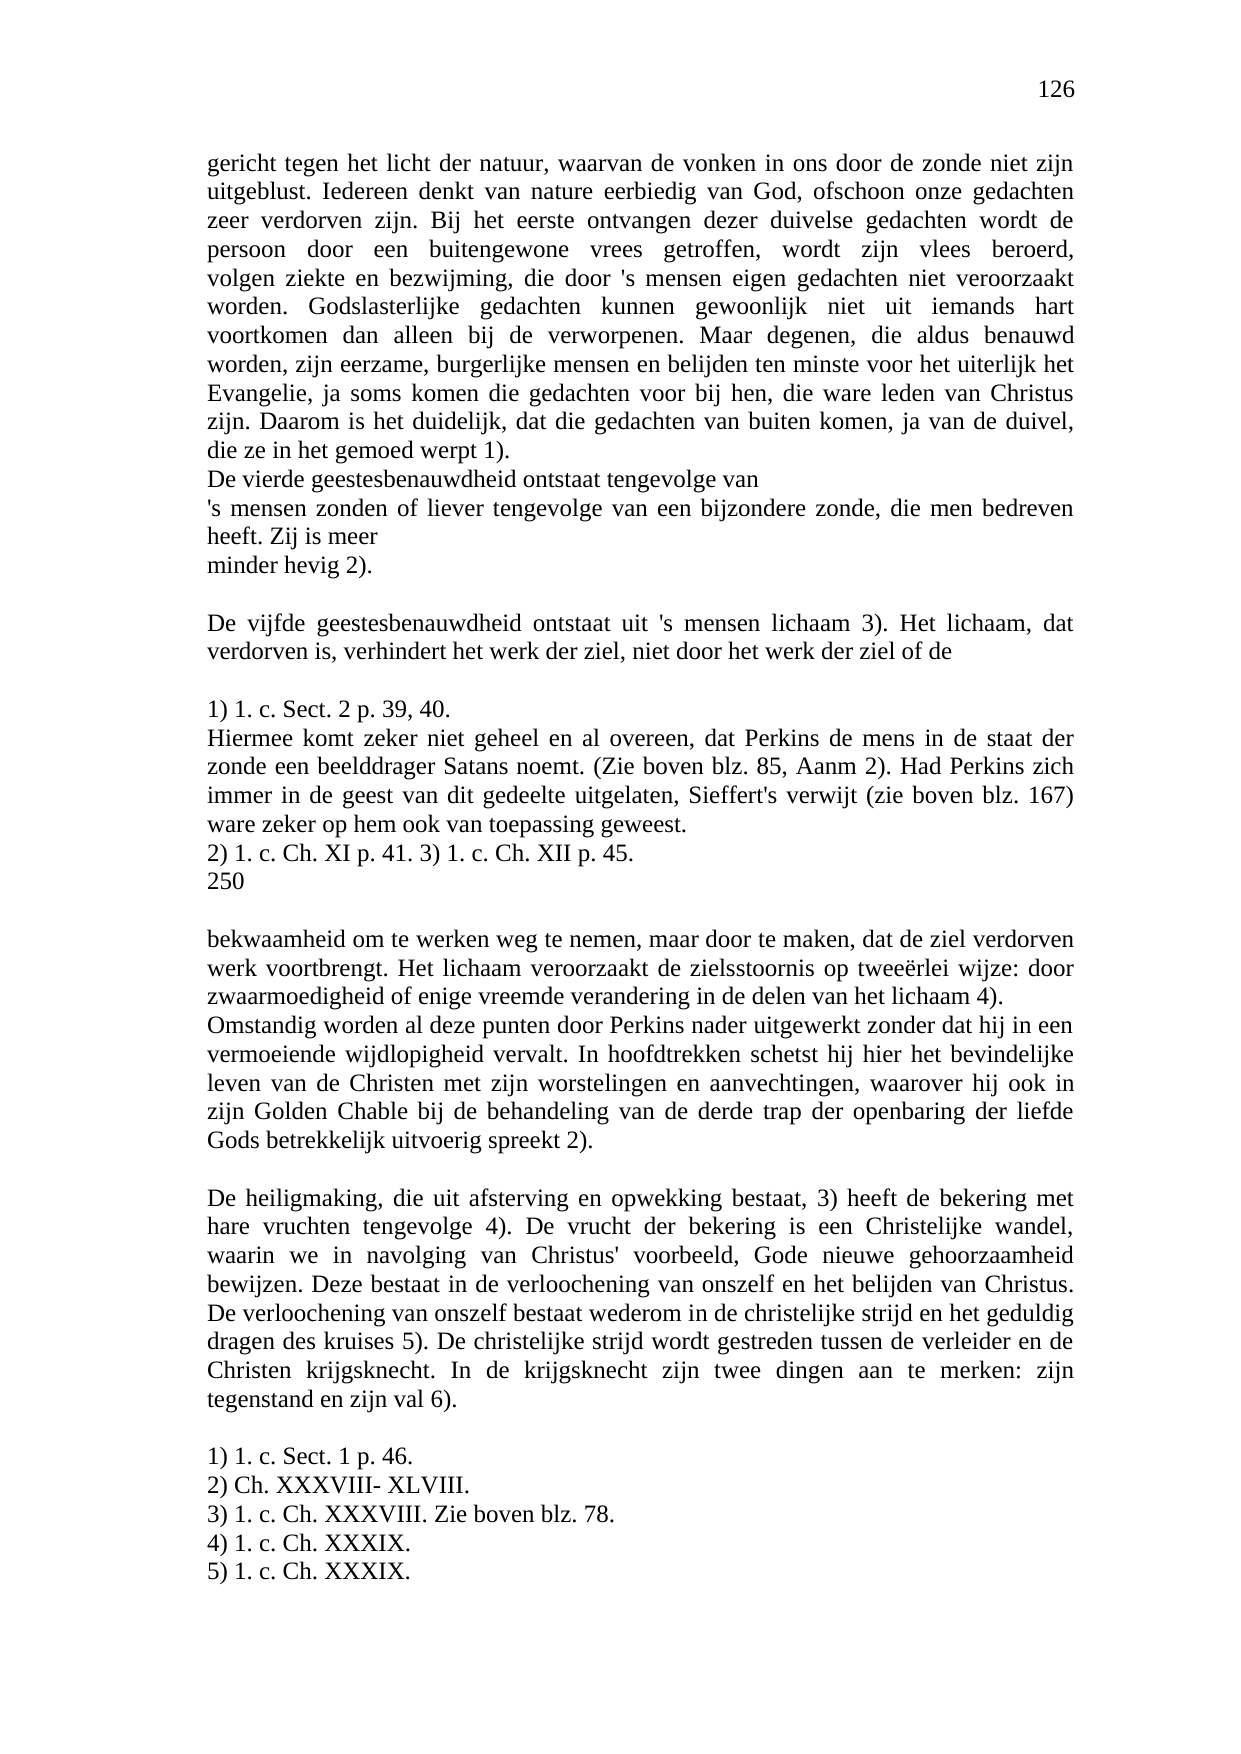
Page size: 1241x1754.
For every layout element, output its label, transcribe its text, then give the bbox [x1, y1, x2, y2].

text gericht tegen het licht der natuur, waarvan de vonken in ons door de zonde niet zijn uitgeblust. Iedereen denkt van nature eerbiedig van God, ofschoon onze gedachten zeer verdorven zijn. Bij het eerste ontvangen dezer duivelse gedachten wordt de persoon door een buitengewone vrees getroffen, wordt zijn vlees beroerd, volgen ziekte en bezwijming, die door 's mensen eigen gedachten niet veroorzaakt worden. Godslasterlijke gedachten kunnen gewoonlijk niet uit iemands hart voortkomen dan alleen bij de verworpenen. Maar degenen, die aldus benauwd worden, zijn eerzame, burgerlijke mensen en belijden ten minste voor het uiterlijk het Evangelie, ja soms komen die gedachten voor bij hen, die ware leden van Christus zijn. Daarom is het duidelijk, dat die gedachten van buiten komen, ja van de duivel, die ze in het gemoed werpt 1). [207, 148, 1075, 464]
text 250 [207, 866, 1075, 895]
text Hiermee komt zeker niet geheel en al overeen, dat Perkins de mens in de staat der zonde een beelddrager Satans noemt. (Zie boven blz. 85, Aanm 2). Had Perkins zich immer in de geest van dit gedeelte uitgelaten, Sieffert's verwijt (zie boven blz. 167) ware zeker op hem ook van toepassing geweest. [207, 723, 1075, 838]
text De vierde geestesbenauwdheid ontstaat tengevolge van [207, 464, 1075, 493]
text De vijfde geestesbenauwdheid ontstaat uit 's mensen lichaam 3). Het lichaam, dat verdorven is, verhindert het werk der ziel, niet door het werk der ziel of de [207, 608, 1075, 665]
text 2) Ch. XXXVIII- XLVIII. [207, 1470, 1075, 1499]
text De heiligmaking, die uit afsterving en opwekking bestaat, 3) heeft de bekering met hare vruchten tengevolge 4). De vrucht der bekering is een Christelijke wandel, waarin we in navolging van Christus' voorbeeld, Gode nieuwe gehoorzaamheid bewijzen. Deze bestaat in de verloochening van onszelf en het belijden van Christus. De verloochening van onszelf bestaat wederom in de christelijke strijd en het geduldig dragen des kruises 5). De christelijke strijd wordt gestreden tussen de verleider en de Christen krijgsknecht. In de krijgsknecht zijn twee dingen aan te merken: zijn tegenstand en zijn val 6). [207, 1183, 1075, 1413]
text Omstandig worden al deze punten door Perkins nader uitgewerkt zonder dat hij in een vermoeiende wijdlopigheid vervalt. In hoofdtrekken schetst hij hier het bevindelijke leven van de Christen met zijn worstelingen en aanvechtingen, waarover hij ook in zijn Golden Chable bij de behandeling van de derde trap der openbaring der liefde Gods betrekkelijk uitvoerig spreekt 2). [207, 1010, 1075, 1154]
text 5) 1. c. Ch. XXXIX. [207, 1556, 1075, 1585]
text bekwaamheid om te werken weg te nemen, maar door te maken, dat de ziel verdorven werk voortbrengt. Het lichaam veroorzaakt de zielsstoornis op tweeërlei wijze: door zwaarmoedigheid of enige vreemde verandering in de delen van het lichaam 4). [207, 924, 1075, 1010]
text 's mensen zonden of liever tengevolge van een bijzondere zonde, die men bedreven heeft. Zij is meer [207, 493, 1075, 550]
text 2) 1. c. XI p. 41. 3) 1. c. Ch. XII p. 45. [207, 838, 1075, 866]
text 4) 1. c. Ch. XXXIX. [207, 1528, 1075, 1556]
text 3) 1. c. Ch. XXXVIII. Zie boven blz. 78. [207, 1499, 1075, 1528]
text 1) 1. c. Sect. 1 p. 46. [207, 1441, 1075, 1470]
text 1) 1. c. Sect. 2 p. 39, 40. [207, 694, 1075, 723]
text minder hevig 2). [207, 550, 1075, 579]
